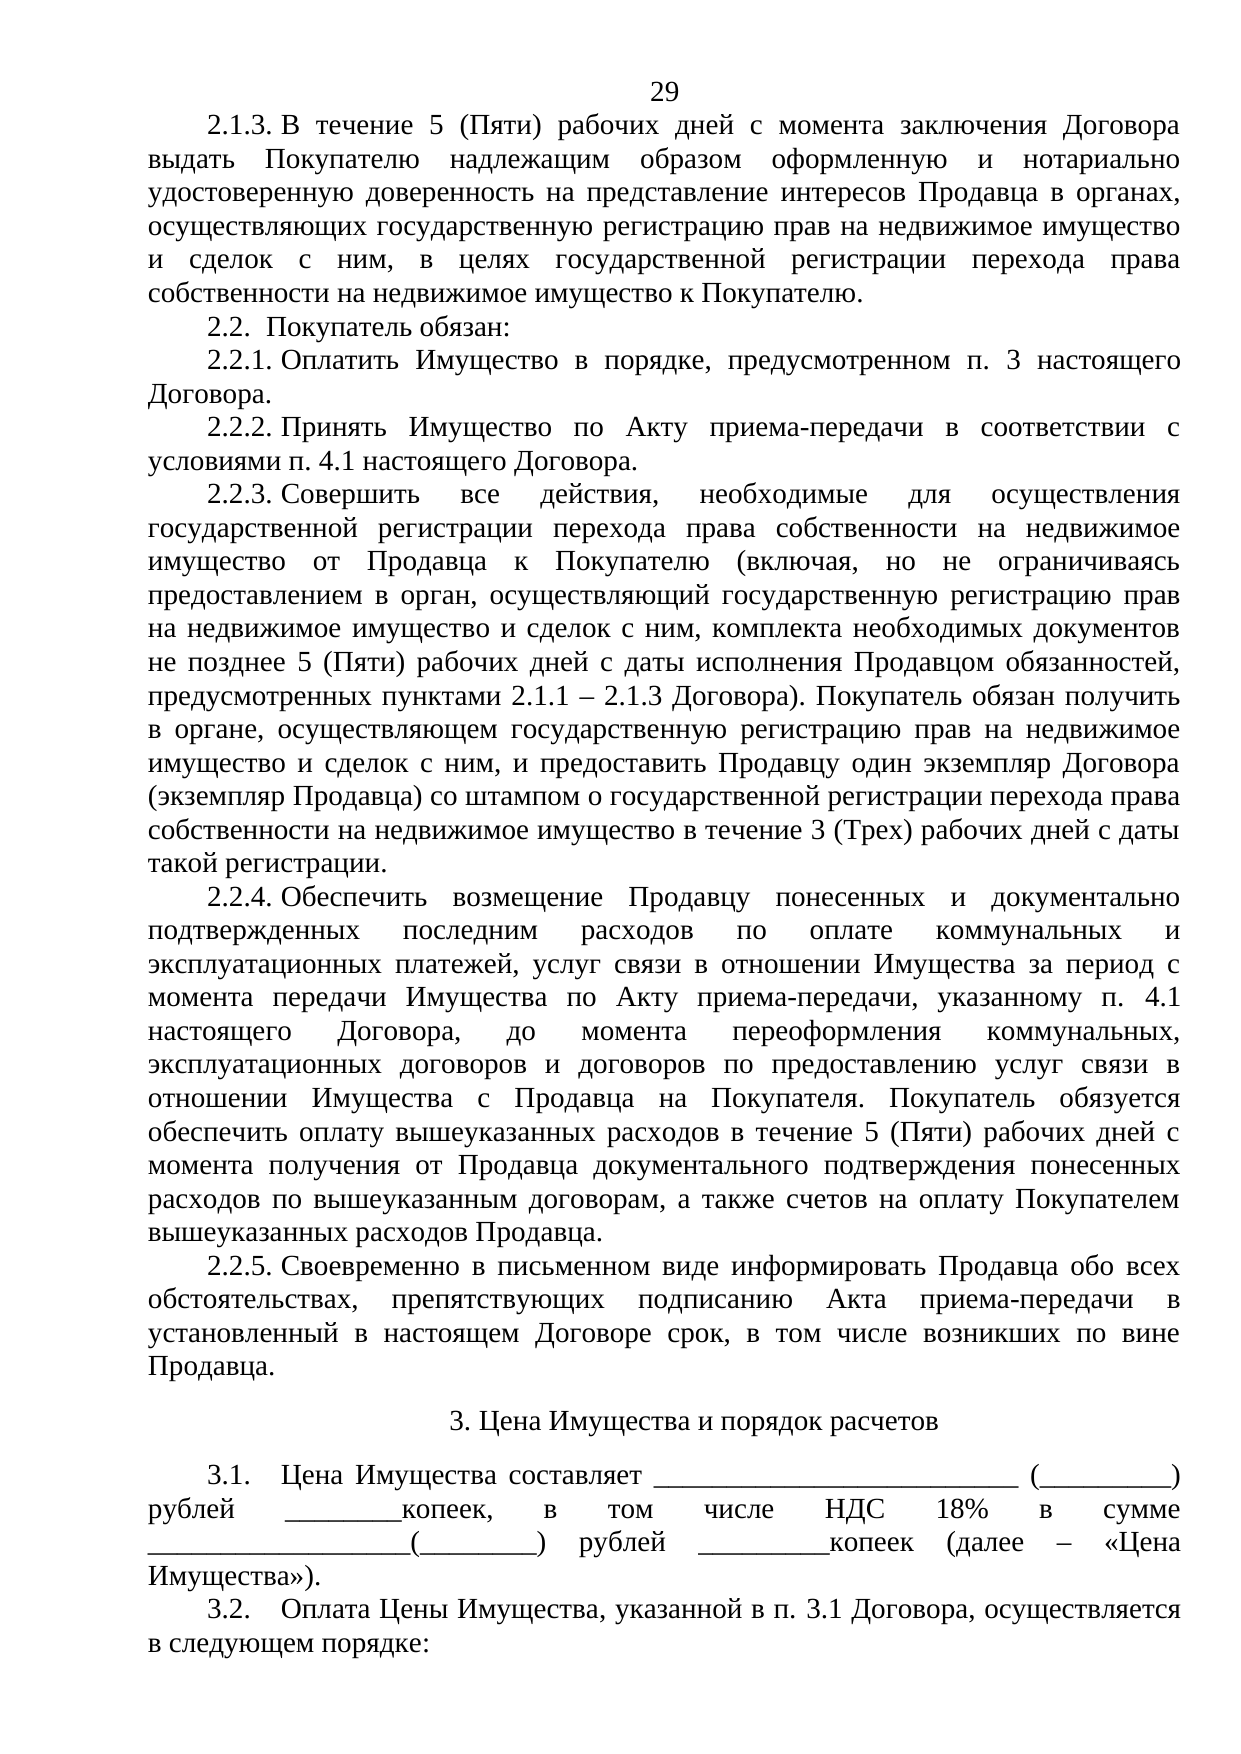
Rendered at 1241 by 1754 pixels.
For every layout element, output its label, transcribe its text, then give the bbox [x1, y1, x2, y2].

list Оплата Цены Имущества, указанной в п. 3.1 Договора, осуществляется в следующем порядке: [148, 1591, 1181, 1658]
list Обеспечить возмещение Продавцу понесенных и документально подтвержденных последним расходов по оплате коммунальных и эксплуатационных платежей, услуг связи в отношении Имущества за период с момента передачи Имущества по Акту приема-передачи, указанному п. 4.1 настоящего Договора, до момента переоформления коммунальных, эксплуатационных договоров и договоров по предоставлению услуг связи в отношении Имущества с Продавца на Покупателя. Покупатель обязуется обеспечить оплату вышеуказанных расходов в течение 5 (Пяти) рабочих дней с момента получения от Продавца документального подтверждения понесенных расходов по вышеуказанным договорам, а также счетов на оплату Покупателем вышеуказанных расходов Продавца. [148, 879, 1181, 1248]
list Покупатель обязан: [148, 309, 1181, 342]
list Цена Имущества составляет _________________________ (_________) рублей ________копеек, в том числе НДС 18% в сумме __________________(________) рублей _________копеек (далее – «Цена Имущества»). [148, 1457, 1181, 1591]
list Своевременно в письменном виде информировать Продавца обо всех обстоятельствах, препятствующих подписанию Акта приема-передачи в установленный в настоящем Договоре срок, в том числе возникших по вине Продавца. [148, 1248, 1181, 1382]
list Цена Имущества и порядок расчетов [148, 1403, 1181, 1436]
list Оплатить Имущество в порядке, предусмотренном п. 3 настоящего Договора. [148, 342, 1181, 409]
list Совершить все действия, необходимые для осуществления государственной регистрации перехода права собственности на недвижимое имущество от Продавца к Покупателю (включая, но не ограничиваясь предоставлением в орган, осуществляющий государственную регистрацию прав на недвижимое имущество и сделок с ним, комплекта необходимых документов не позднее 5 (Пяти) рабочих дней с даты исполнения Продавцом обязанностей, предусмотренных пунктами 2.1.1 – 2.1.3 Договора). Покупатель обязан получить в органе, осуществляющем государственную регистрацию прав на недвижимое имущество и сделок с ним, и предоставить Продавцу один экземпляр Договора (экземпляр Продавца) со штампом о государственной регистрации перехода права собственности на недвижимое имущество в течение 3 (Трех) рабочих дней с даты такой регистрации. [148, 476, 1181, 879]
list Принять Имущество по Акту приема-передачи в соответствии с условиями п. 4.1 настоящего Договора. [148, 409, 1181, 476]
list В течение 5 (Пяти) рабочих дней с момента заключения Договора выдать Покупателю надлежащим образом оформленную и нотариально удостоверенную доверенность на представление интересов Продавца в органах, осуществляющих государственную регистрацию прав на недвижимое имущество и сделок с ним, в целях государственной регистрации перехода права собственности на недвижимое имущество к Покупателю. [148, 107, 1181, 309]
